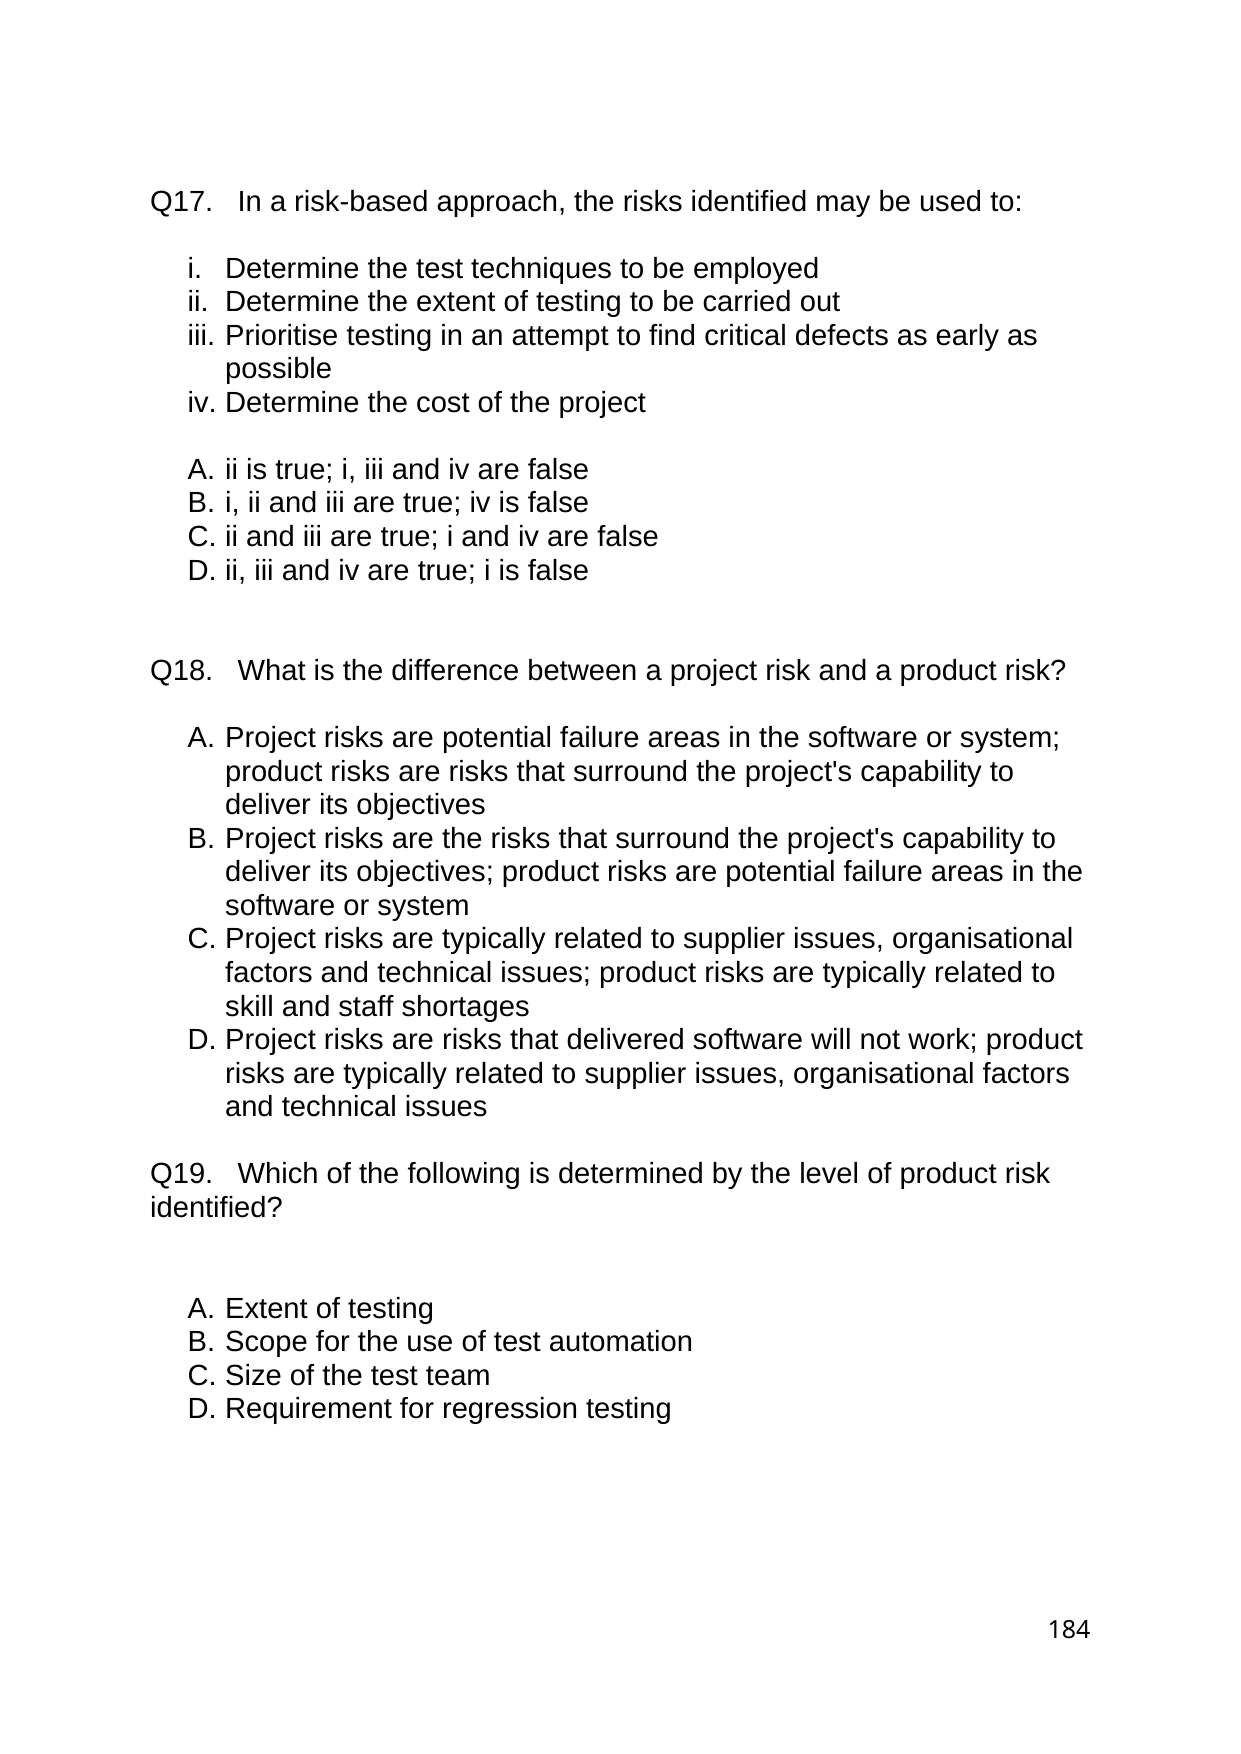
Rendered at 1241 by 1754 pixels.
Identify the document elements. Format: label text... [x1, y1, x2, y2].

list Prioritise testing in an attempt to find critical defects as early as possible [187, 318, 1090, 385]
list Project risks are the risks that surround the project's capability to deliver its objectives; product risks are potential failure areas in the software or system [187, 821, 1090, 921]
list Requirement for regression testing [187, 1392, 1090, 1425]
list Scope for the use of test automation [187, 1324, 1090, 1358]
list Extent of testing [187, 1291, 1090, 1324]
text Q18. What is the difference between a project risk and a product risk? [150, 653, 1090, 687]
list Determine the cost of the project [187, 385, 1090, 418]
list Project risks are risks that delivered software will not work; product risks are typically related to supplier issues, organisational factors and technical issues [187, 1022, 1090, 1123]
list Size of the test team [187, 1358, 1090, 1392]
list Determine the extent of testing to be carried out [187, 284, 1090, 318]
list Project risks are potential failure areas in the software or system; product risks are risks that surround the project's capability to deliver its objectives [187, 720, 1090, 821]
list ii is true; i, iii and iv are false [187, 452, 1090, 485]
text Q17. In a risk-based approach, the risks identified may be used to: [150, 183, 1090, 217]
list Determine the test techniques to be employed [187, 251, 1090, 284]
list ii and iii are true; i and iv are false [187, 519, 1090, 552]
list ii, iii and iv are true; i is false [187, 552, 1090, 586]
text Q19. Which of the following is determined by the level of product risk identified? [150, 1156, 1090, 1223]
list Project risks are typically related to supplier issues, organisational factors and technical issues; product risks are typically related to skill and staff shortages [187, 921, 1090, 1022]
list i, ii and iii are true; iv is false [187, 485, 1090, 519]
